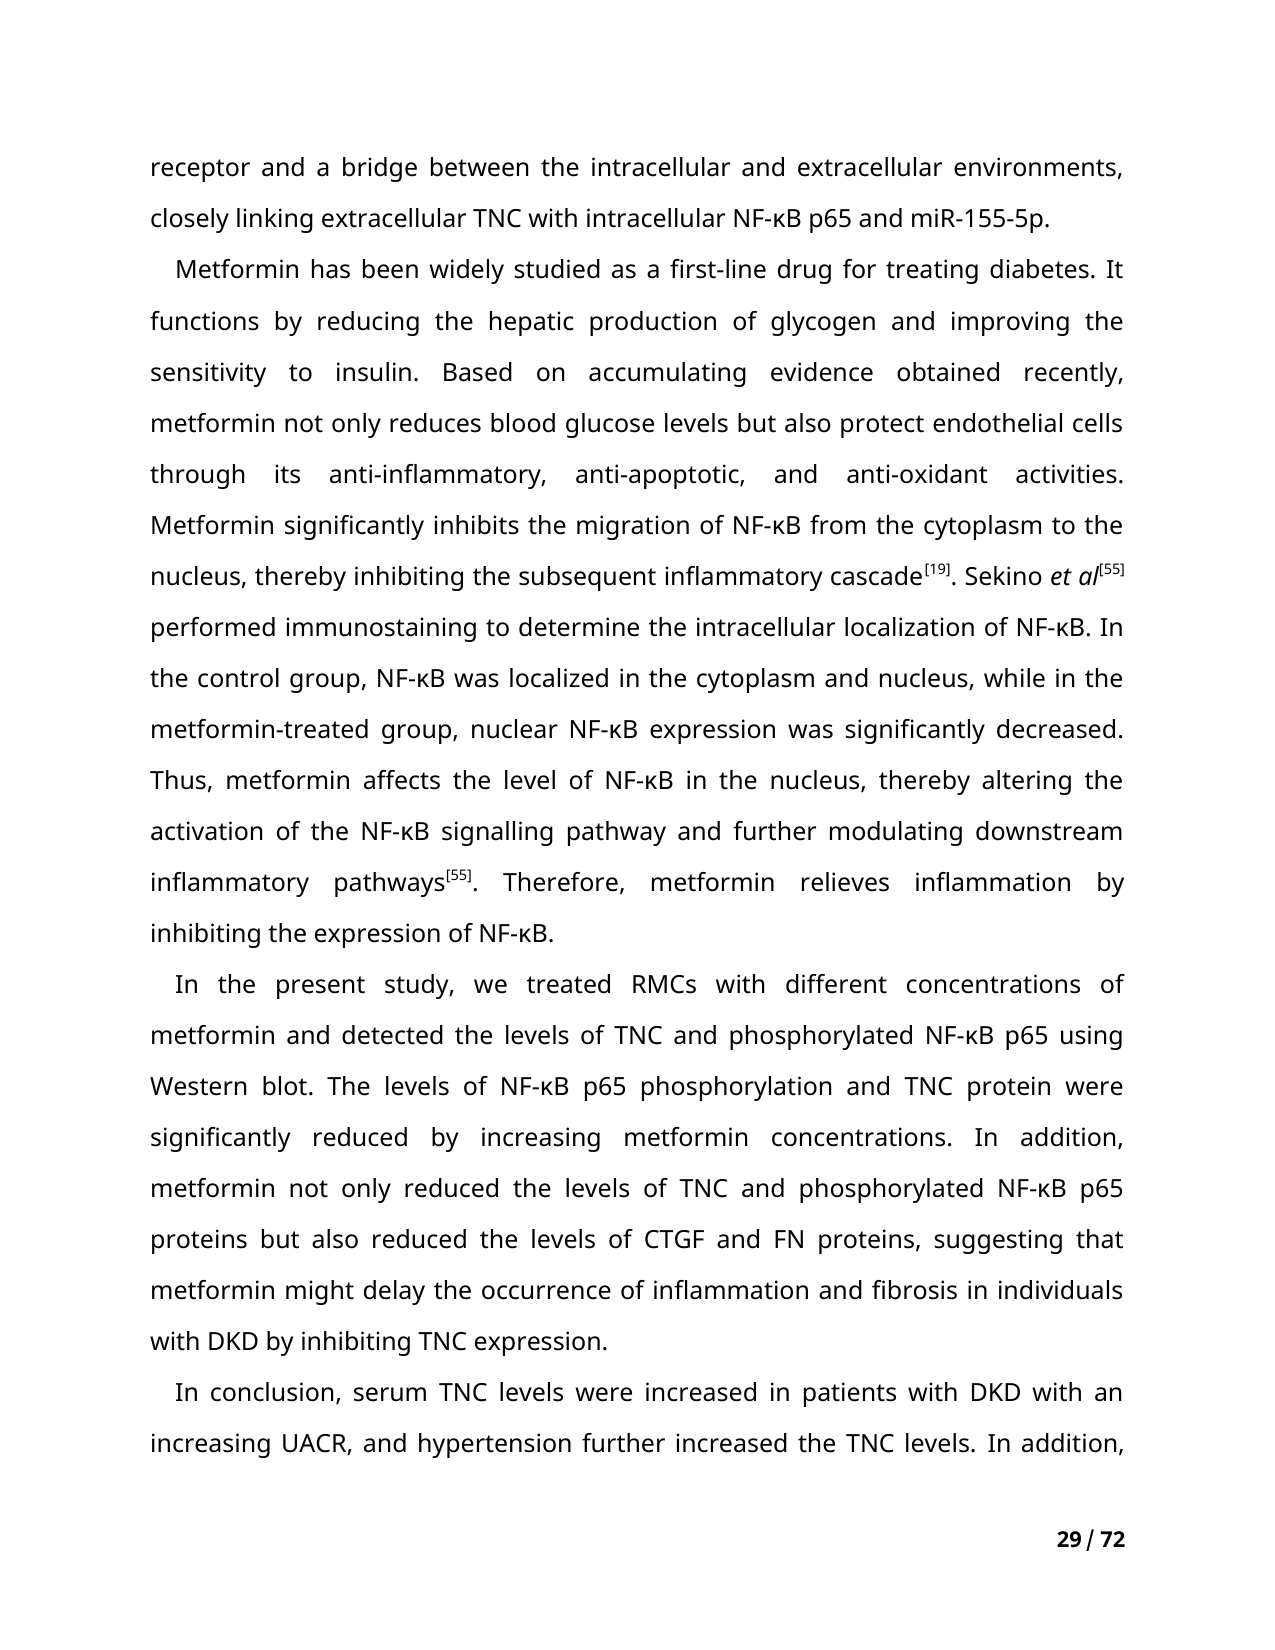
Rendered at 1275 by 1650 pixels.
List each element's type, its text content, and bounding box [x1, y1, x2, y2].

text Metformin has been widely studied as a first-line drug for treating diabetes. It functions by reducing the hepatic production of glycogen and improving the sensitivity to insulin. Based on accumulating evidence obtained recently, metformin not only reduces blood glucose levels but also protect endothelial cells through its anti-inflammatory, anti-apoptotic, and anti-oxidant activities. Metformin significantly inhibits the migration of NF-κB from the cytoplasm to the nucleus, thereby inhibiting the subsequent inflammatory cascade[19]. Sekino et al[55] performed immunostaining to determine the intracellular localization of NF-κB. In the control group, NF-κB was localized in the cytoplasm and nucleus, while in the metformin-treated group, nuclear NF-κB expression was significantly decreased. Thus, metformin affects the level of NF-κB in the nucleus, thereby altering the activation of the NF-κB signalling pathway and further modulating downstream inflammatory pathways[55]. Therefore, metformin relieves inflammation by inhibiting the expression of NF-κB. [150, 252, 1125, 950]
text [150, 1375, 1125, 1460]
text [150, 150, 1125, 235]
text In the present study, we treated RMCs with different concentrations of metformin and detected the levels of TNC and phosphorylated NF-κB p65 using Western blot. The levels of NF-κB p65 phosphorylation and TNC protein were significantly reduced by increasing metformin concentrations. In addition, metformin not only reduced the levels of TNC and phosphorylated NF-κB p65 proteins but also reduced the levels of CTGF and FN proteins, suggesting that metformin might delay the occurrence of inflammation and fibrosis in individuals with DKD by inhibiting TNC expression. [150, 967, 1125, 1358]
